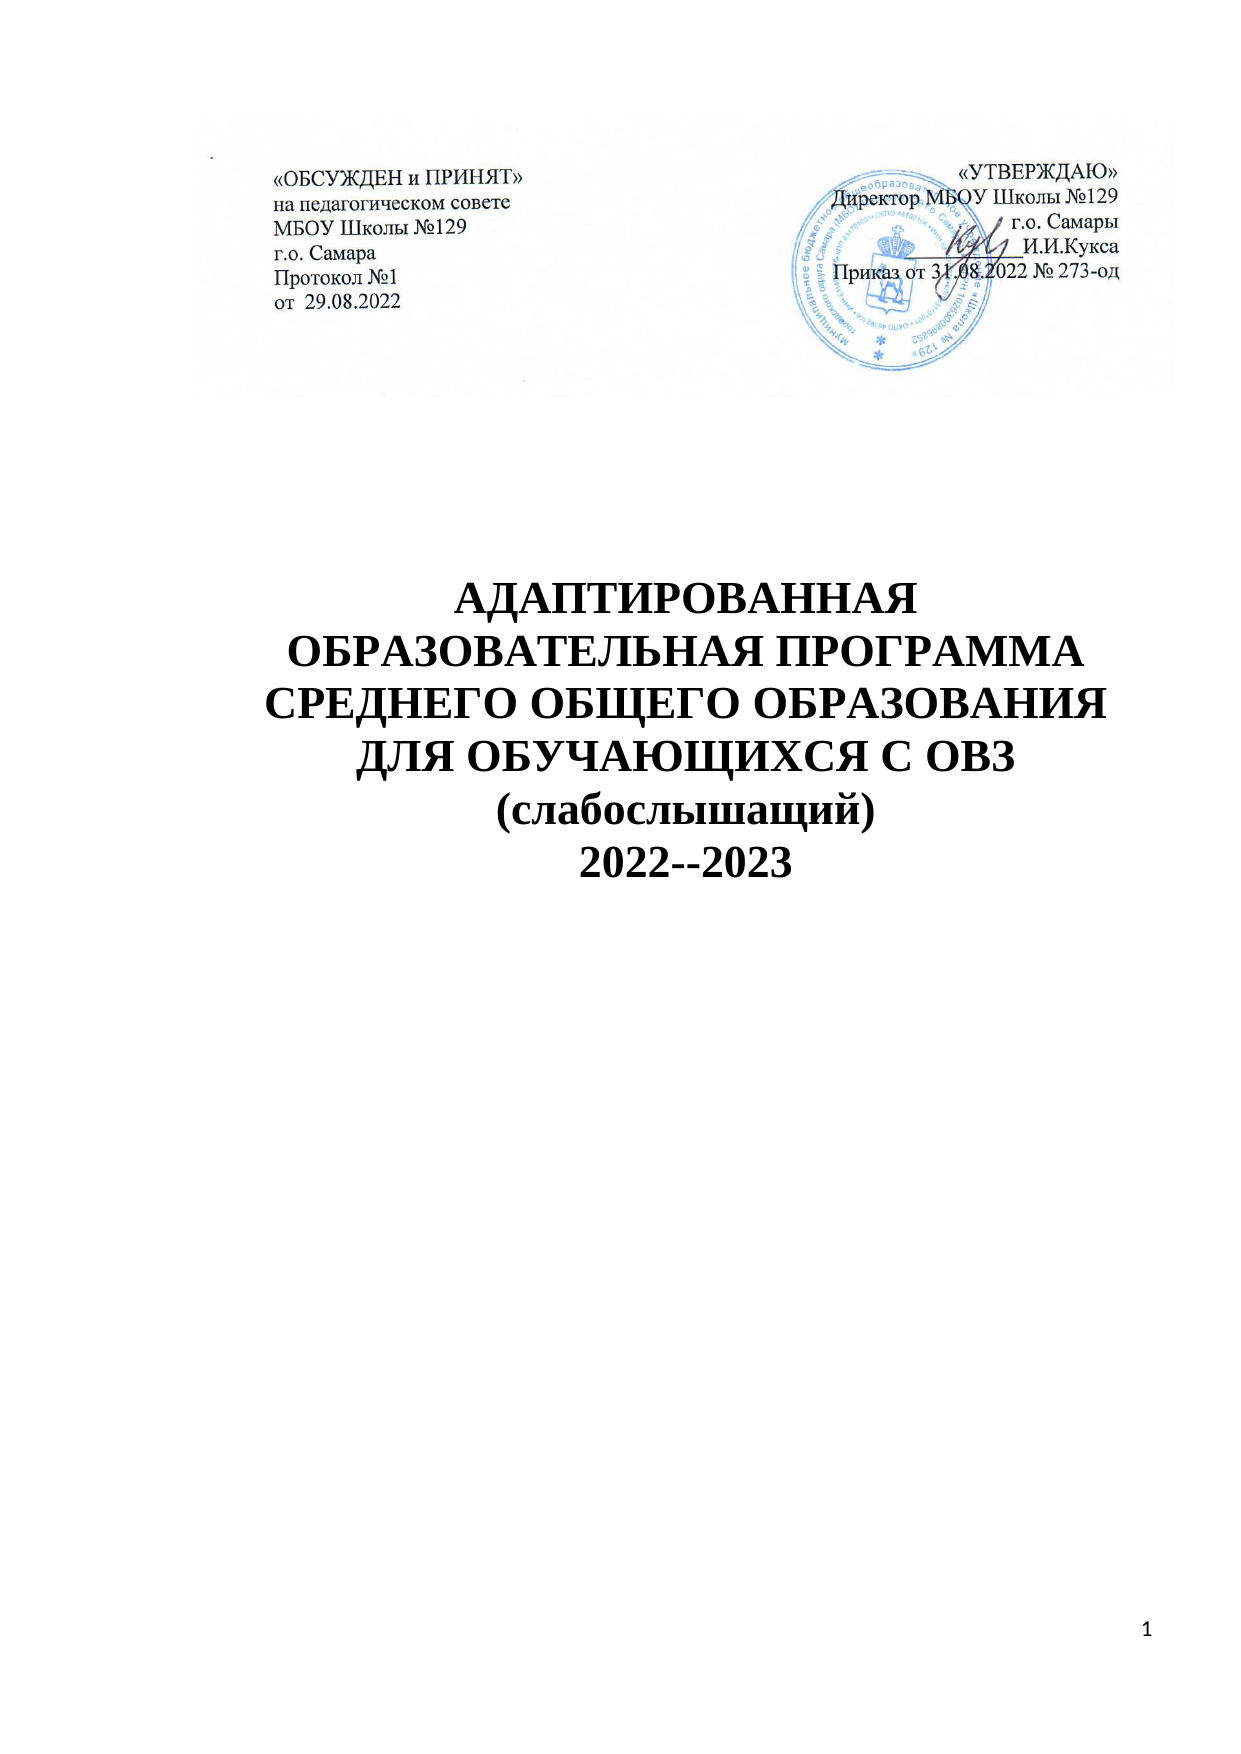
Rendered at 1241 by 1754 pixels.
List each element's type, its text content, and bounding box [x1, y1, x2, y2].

text СРЕДНЕГО ОБЩЕГО ОБРАЗОВАНИЯ [177, 676, 1194, 729]
text ОБРАЗОВАТЕЛЬНАЯ ПРОГРАММА [177, 623, 1194, 676]
text 2022--2023 [177, 834, 1194, 887]
text (слабослышащий) [177, 781, 1194, 834]
text АДАПТИРОВАННАЯ [177, 571, 1194, 623]
text ДЛЯ ОБУЧАЮЩИХСЯ С ОВЗ [177, 729, 1194, 781]
